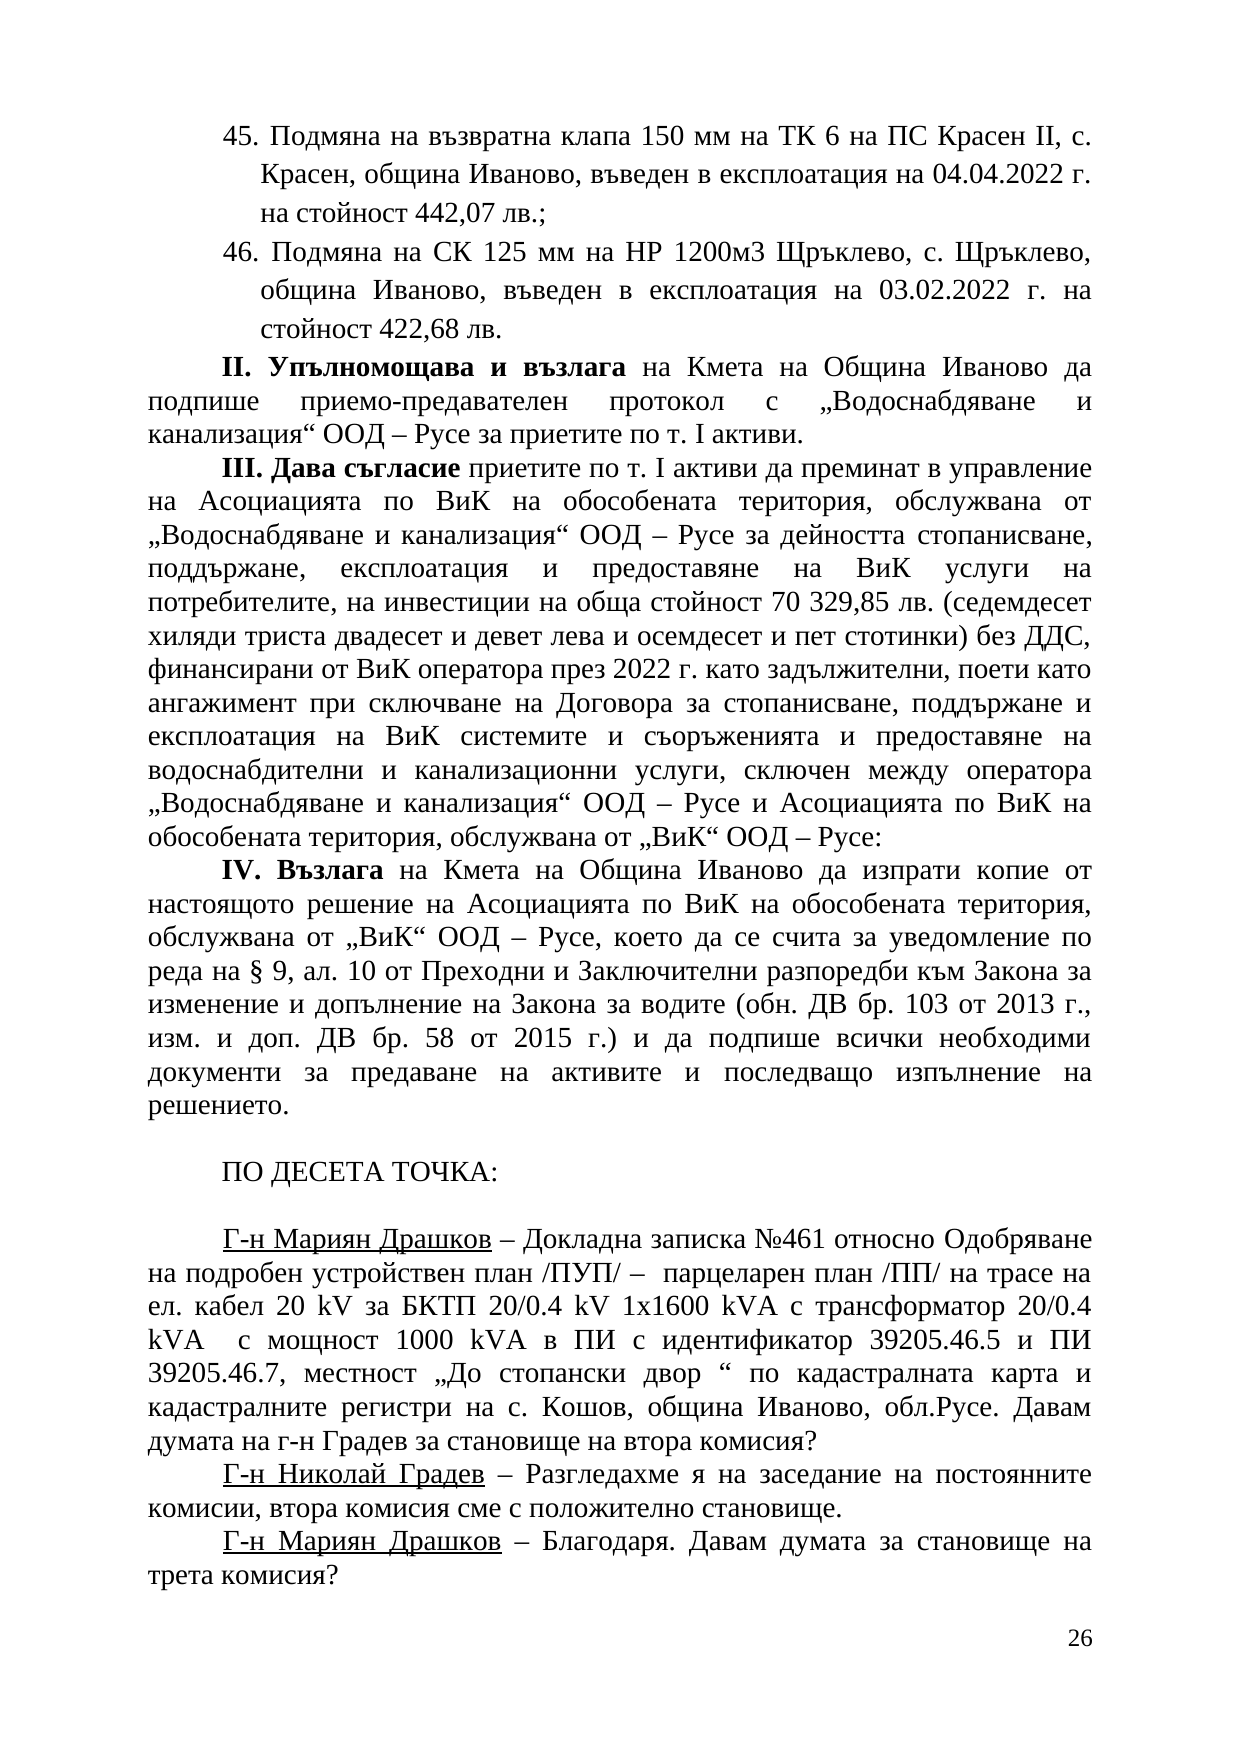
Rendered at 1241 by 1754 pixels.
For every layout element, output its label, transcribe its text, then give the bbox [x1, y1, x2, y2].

list Подмяна на възвратна клапа 150 мм на ТК 6 на ПС Красен II, с. Красен, община Иваново, въведен в експлоатация на 04.04.2022 г. на стойност 442,07 лв.; [223, 118, 1093, 229]
text ПО ДЕСЕТА ТОЧКА: [148, 1154, 1093, 1188]
text III. Дава съгласие приетите по т. I активи да преминат в управление на Асоциацията по ВиК на обособената територия, обслужвана от „Водоснабдяване и канализация“ ООД – Русе за дейността стопанисване, поддържане, експлоатация и предоставяне на ВиК услуги на потребителите, на инвестиции на обща стойност 70 329,85 лв. (седемдесет хиляди триста двадесет и девет лева и осемдесет и пет стотинки) без ДДС, финансирани от ВиК оператора през 2022 г. като задължителни, поети като ангажимент при сключване на Договора за стопанисване, поддържане и експлоатация на ВиК системите и съоръженията и предоставяне на водоснабдителни и канализационни услуги, сключен между оператора „Водоснабдяване и канализация“ ООД – Русе и Асоциацията по ВиК на обособената територия, обслужвана от „ВиК“ ООД – Русе: [148, 450, 1093, 852]
text Г-н Николай Градев – Разгледахме я на заседание на постоянните комисии, втора комисия сме с положително становище. [148, 1456, 1093, 1523]
text II. Упълномощава и възлага на Кмета на Община Иваново да подпише приемо-предавателен протокол с „Водоснабдяване и канализация“ ООД – Русе за приетите по т. I активи. [148, 349, 1093, 450]
text Г-н Мариян Драшков – Благодаря. Давам думата за становище на трета комисия? [148, 1523, 1093, 1590]
text Г-н Мариян Драшков – Докладна записка №461 относно Одобряване на подробен устройствен план /ПУП/ – парцеларен план /ПП/ на трасе на ел. кабел 20 kV за БКТП 20/0.4 kV 1х1600 kVA с трансформатор 20/0.4 kVА с мощност 1000 kVА в ПИ с идентификатор 39205.46.5 и ПИ 39205.46.7, местност „До стопански двор “ по кадастралната карта и кадастралните регистри на с. Кошов, община Иваново, обл.Русе. Давам думата на г-н Градев за становище на втора комисия? [148, 1221, 1093, 1456]
list Подмяна на СК 125 мм на НР 1200м3 Щръклево, с. Щръклево, община Иваново, въведен в експлоатация на 03.02.2022 г. на стойност 422,68 лв. [223, 234, 1093, 344]
text IV. Възлага на Кмета на Община Иваново да изпрати копие от настоящото решение на Асоциацията по ВиК на обособената територия, обслужвана от „ВиК“ ООД – Русе, което да се счита за уведомление по реда на § 9, ал. 10 от Преходни и Заключителни разпоредби към Закона за изменение и допълнение на Закона за водите (обн. ДВ бр. 103 от 2013 г., изм. и доп. ДВ бр. 58 от 2015 г.) и да подпише всички необходими документи за предаване на активите и последващо изпълнение на решението. [148, 852, 1093, 1121]
